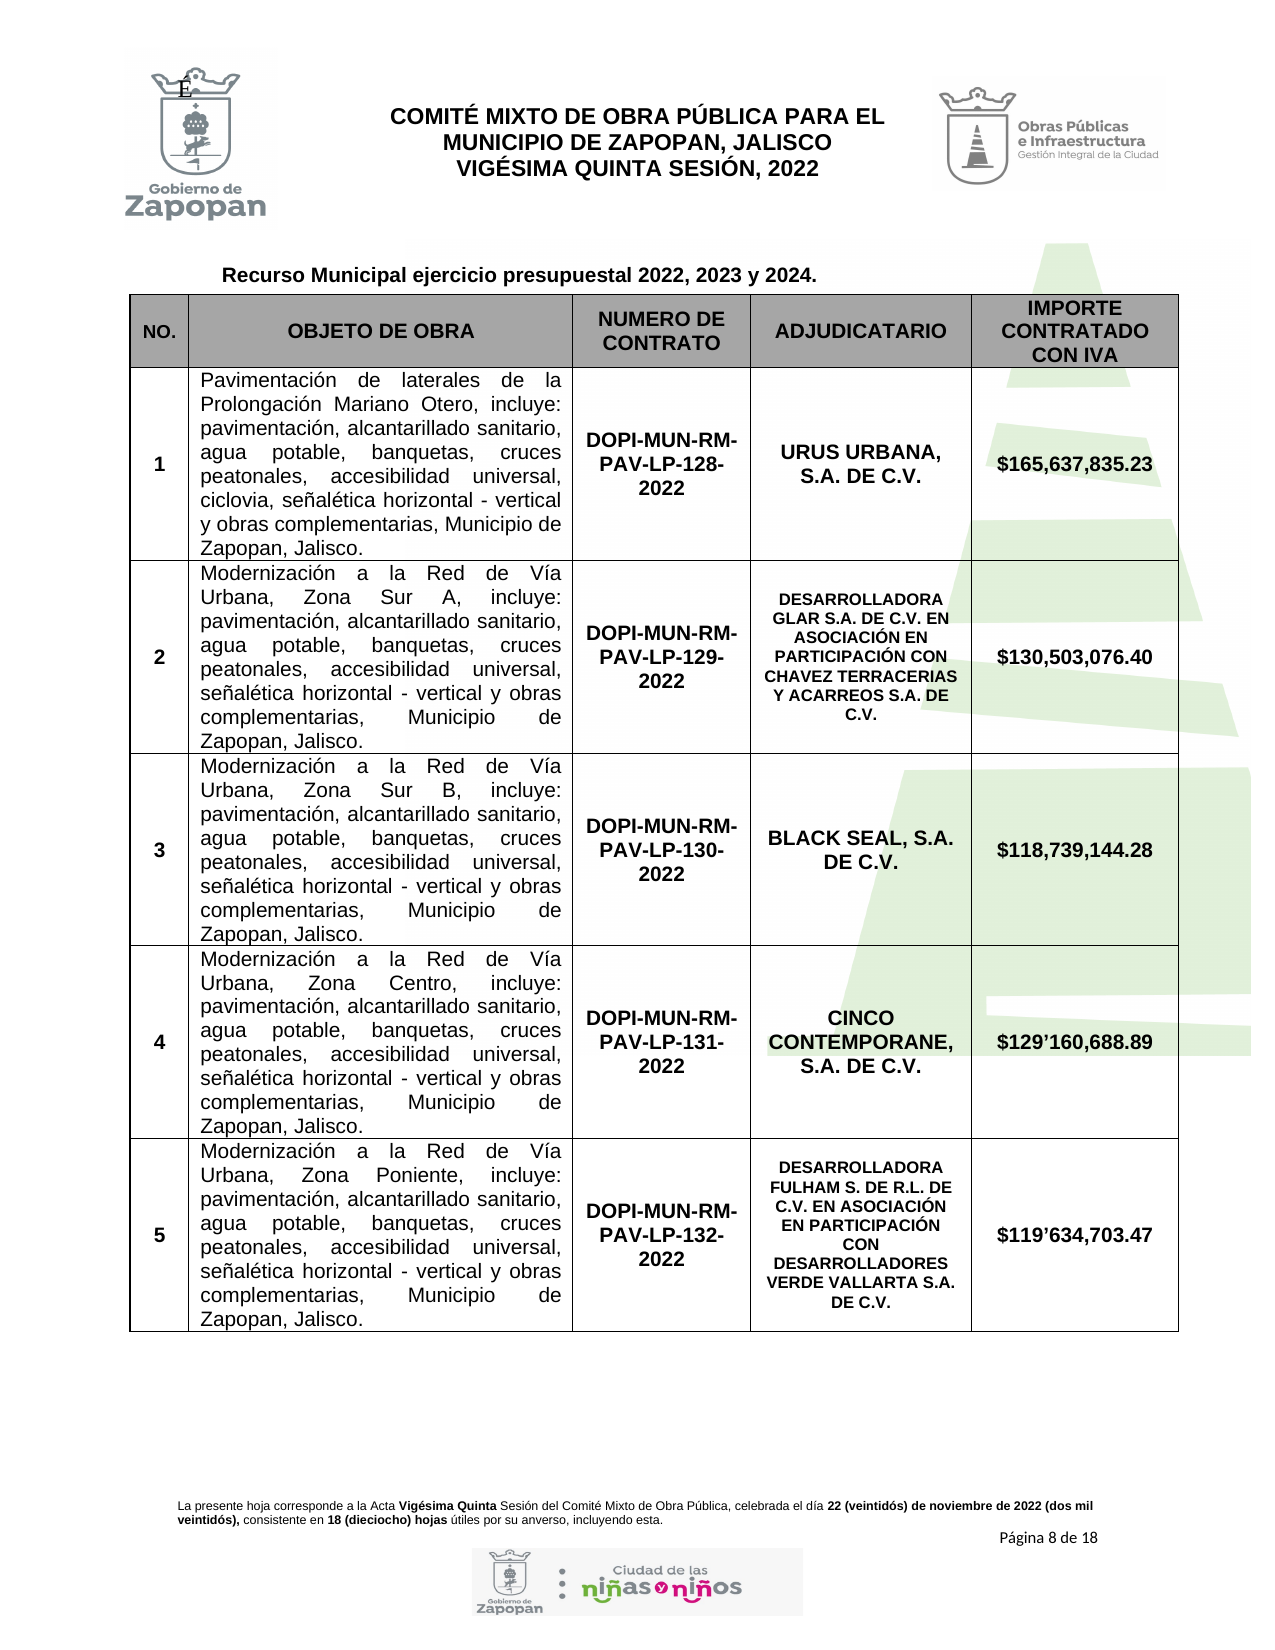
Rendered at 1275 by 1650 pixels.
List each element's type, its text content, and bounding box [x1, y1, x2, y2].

table_cell $130,503,076.40 [972, 561, 1178, 753]
table_cell Modernización a la Red de Vía Urbana, Zona Sur B, incluye: pavimentación, alcantarillado sanitario, agua potable, banquetas, cruces peatonales, accesibilidad universal, señalética horizontal - vertical y obras complementarias, Municipio de Zapopan, Jalisco. [189, 754, 572, 945]
table_cell $129’160,688.89 [972, 946, 1178, 1138]
table_cell DOPI-MUN-RM-PAV-LP-130-2022 [573, 754, 750, 945]
table_cell $118,739,144.28 [972, 754, 1178, 945]
picture [932, 76, 1166, 191]
picture [471, 1548, 804, 1616]
table_cell 3 [131, 754, 188, 945]
table_header OBJETO DE OBRA [189, 295, 572, 367]
table_cell Modernización a la Red de Vía Urbana, Zona Poniente, incluye: pavimentación, alcantarillado sanitario, agua potable, banquetas, cruces peatonales, accesibilidad universal, señalética horizontal - vertical y obras complementarias, Municipio de Zapopan, Jalisco. [189, 1139, 572, 1331]
table_cell DESARROLLADORA FULHAM S. DE R.L. DE C.V. EN ASOCIACIÓN EN PARTICIPACIÓN CON DESARROLLADORES VERDE VALLARTA S.A. DE C.V. [751, 1139, 971, 1331]
table_header NUMERO DE CONTRATO [573, 295, 750, 367]
table_cell DOPI-MUN-RM-PAV-LP-131-2022 [573, 946, 750, 1138]
table_cell URUS URBANA, S.A. DE C.V. [751, 368, 971, 560]
table_cell CINCO CONTEMPORANE, S.A. DE C.V. [751, 946, 971, 1138]
table_cell Pavimentación de laterales de la Prolongación Mariano Otero, incluye: pavimentación, alcantarillado sanitario, agua potable, banquetas, cruces peatonales, accesibilidad universal, ciclovia, señalética horizontal - vertical y obras complementarias, Municipio de Zapopan, Jalisco. [189, 368, 572, 560]
table_cell 2 [131, 561, 188, 753]
table_cell 4 [131, 946, 188, 1138]
table_cell DOPI-MUN-RM-PAV-LP-128-2022 [573, 368, 750, 560]
picture [404, 239, 1251, 1056]
table_cell DOPI-MUN-RM-PAV-LP-132-2022 [573, 1139, 750, 1331]
table_cell Modernización a la Red de Vía Urbana, Zona Sur A, incluye: pavimentación, alcantarillado sanitario, agua potable, banquetas, cruces peatonales, accesibilidad universal, señalética horizontal - vertical y obras complementarias, Municipio de Zapopan, Jalisco. [189, 561, 572, 753]
table_cell DESARROLLADORA GLAR S.A. DE C.V. EN ASOCIACIÓN EN PARTICIPACIÓN CON CHAVEZ TERRACERIAS Y ACARREOS S.A. DE C.V. [751, 561, 971, 753]
text Recurso Municipal ejercicio presupuestal 2022, 2023 y 2024. [222, 263, 1098, 287]
table_header IMPORTE CONTRATADO CON IVA [972, 295, 1178, 367]
table_cell 5 [131, 1139, 188, 1331]
picture [124, 47, 278, 230]
table_cell Modernización a la Red de Vía Urbana, Zona Centro, incluye: pavimentación, alcantarillado sanitario, agua potable, banquetas, cruces peatonales, accesibilidad universal, señalética horizontal - vertical y obras complementarias, Municipio de Zapopan, Jalisco. [189, 946, 572, 1138]
table_header NO. [131, 295, 188, 367]
table_cell 1 [131, 368, 188, 560]
table_header ADJUDICATARIO [751, 295, 971, 367]
table_cell BLACK SEAL, S.A. DE C.V. [751, 754, 971, 945]
table_cell $119’634,703.47 [972, 1139, 1178, 1331]
table_cell $165,637,835.23 [972, 368, 1178, 560]
table_cell DOPI-MUN-RM-PAV-LP-129-2022 [573, 561, 750, 753]
